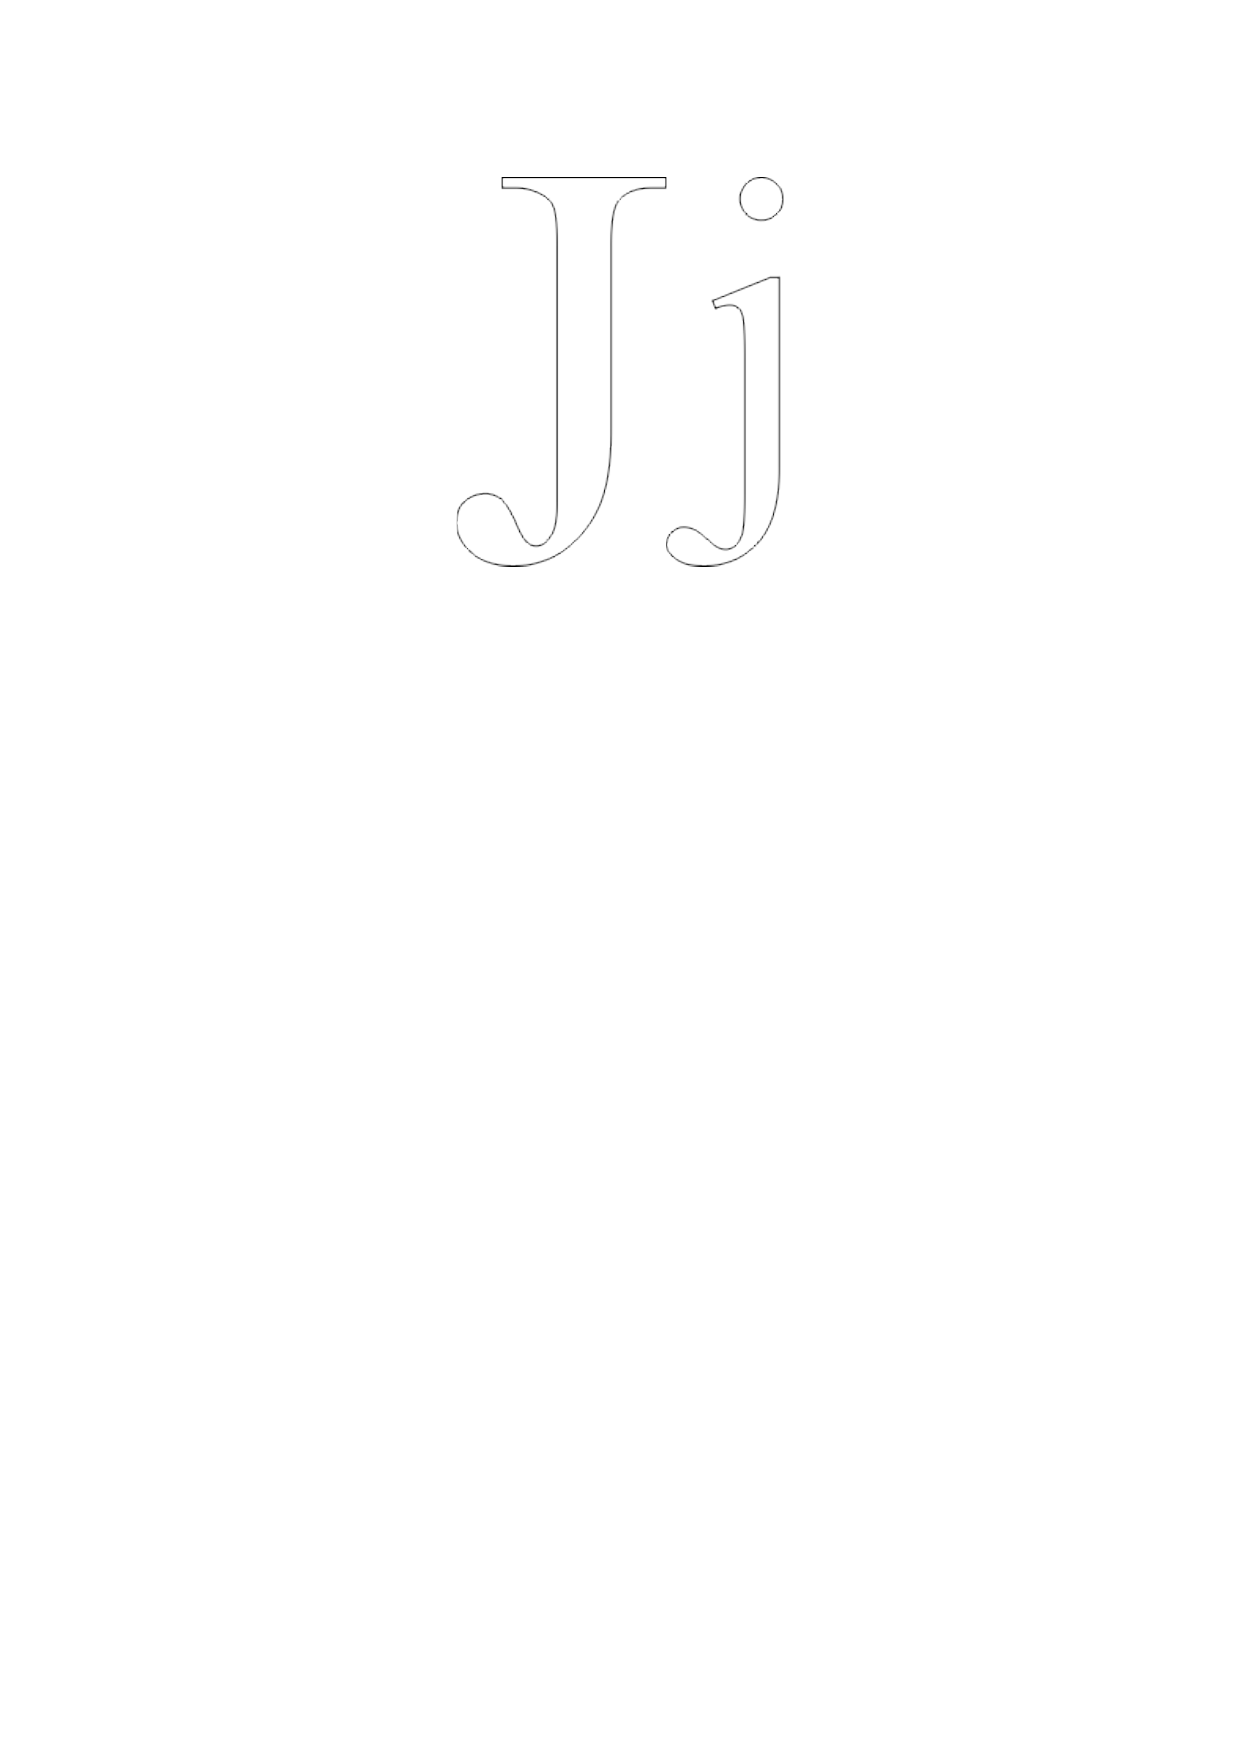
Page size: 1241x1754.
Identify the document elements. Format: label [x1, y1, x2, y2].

picture [456, 177, 784, 567]
